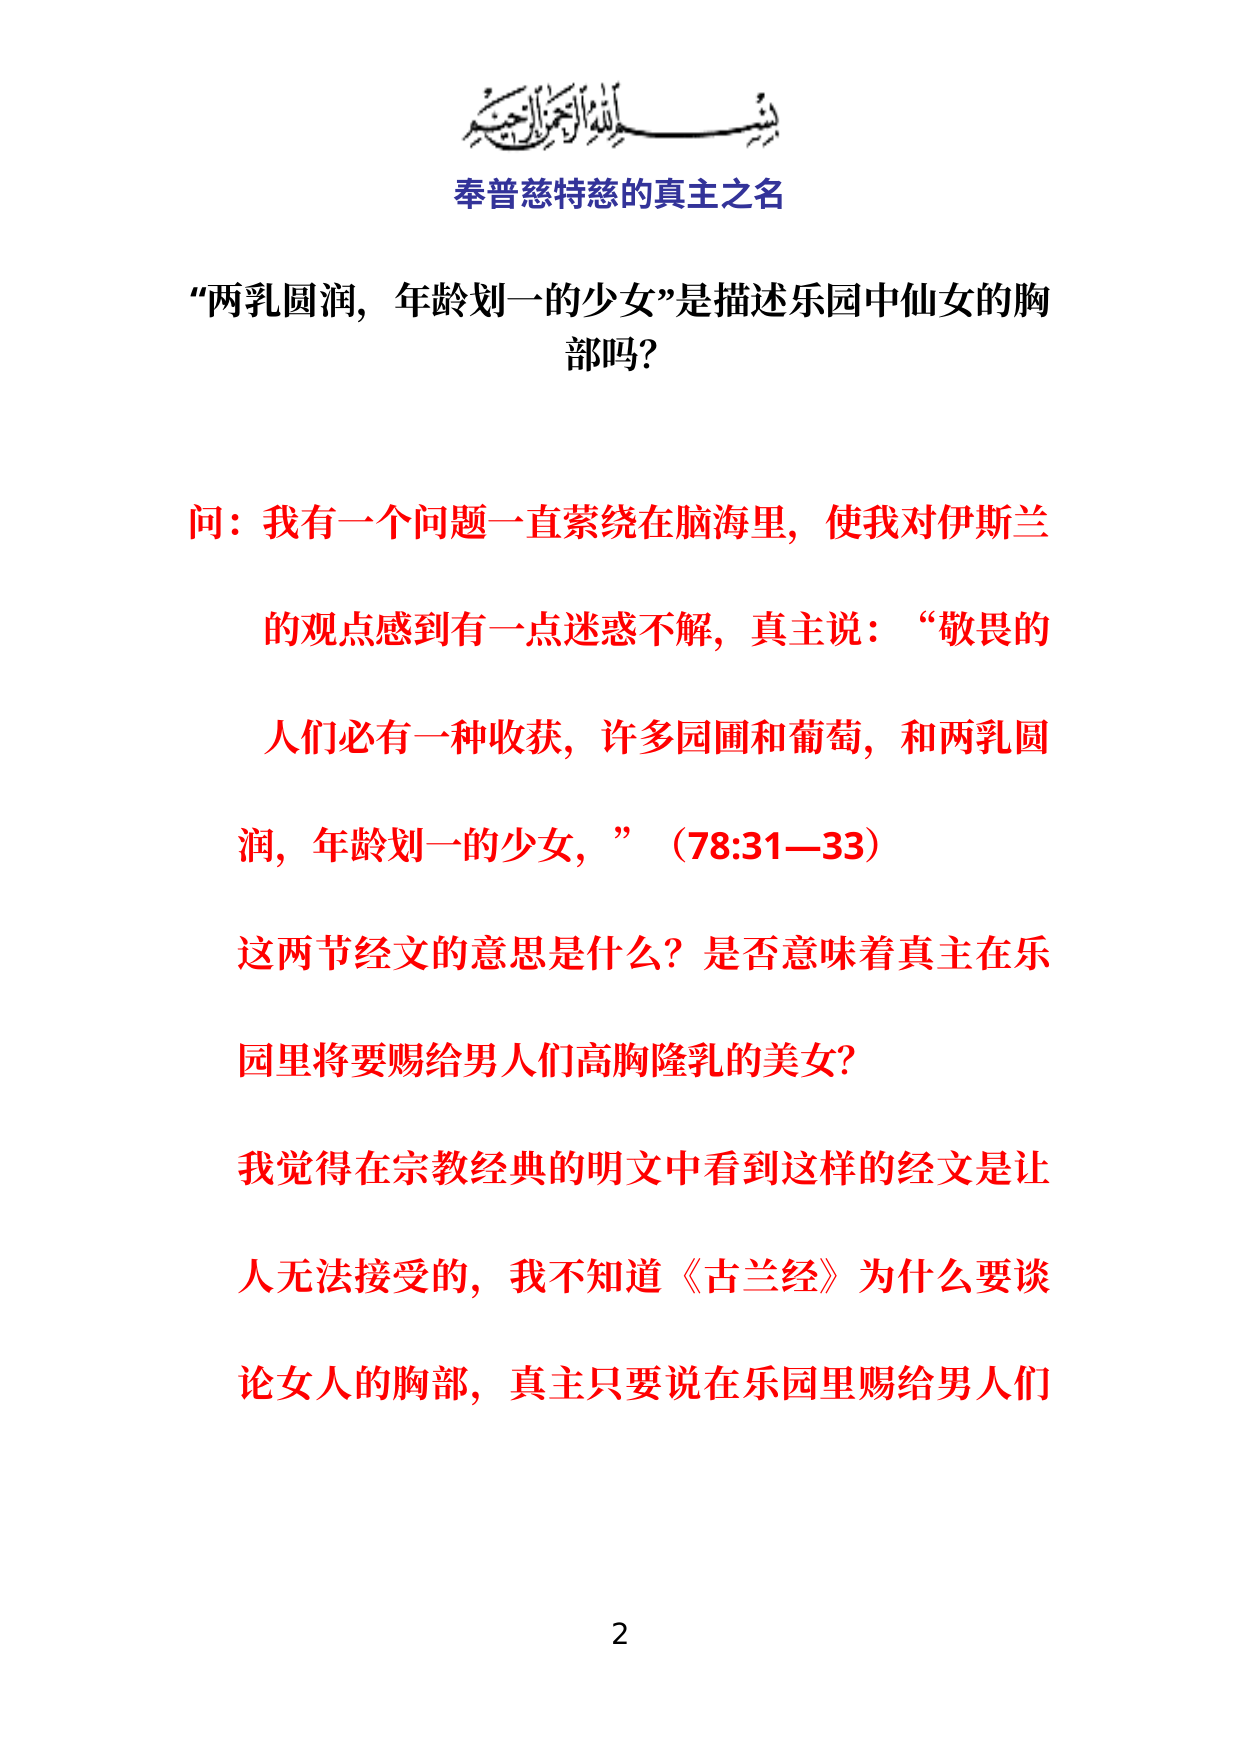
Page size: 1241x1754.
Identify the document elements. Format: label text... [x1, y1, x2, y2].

list 人们必有一种收获，许多园圃和葡萄，和两乳圆 [187, 708, 1053, 762]
list 问：我有一个问题一直萦绕在脑海里，使我对伊斯兰 [187, 493, 1053, 547]
subtitle “两乳圆润，年龄划一的少女”是描述乐园中仙女的胸部吗？ [187, 271, 1053, 379]
picture [451, 75, 789, 156]
text 奉普慈特慈的真主之名 [187, 168, 1053, 216]
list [237, 816, 1053, 1408]
list 的观点感到有一点迷惑不解，真主说：“敬畏的 [187, 601, 1053, 654]
